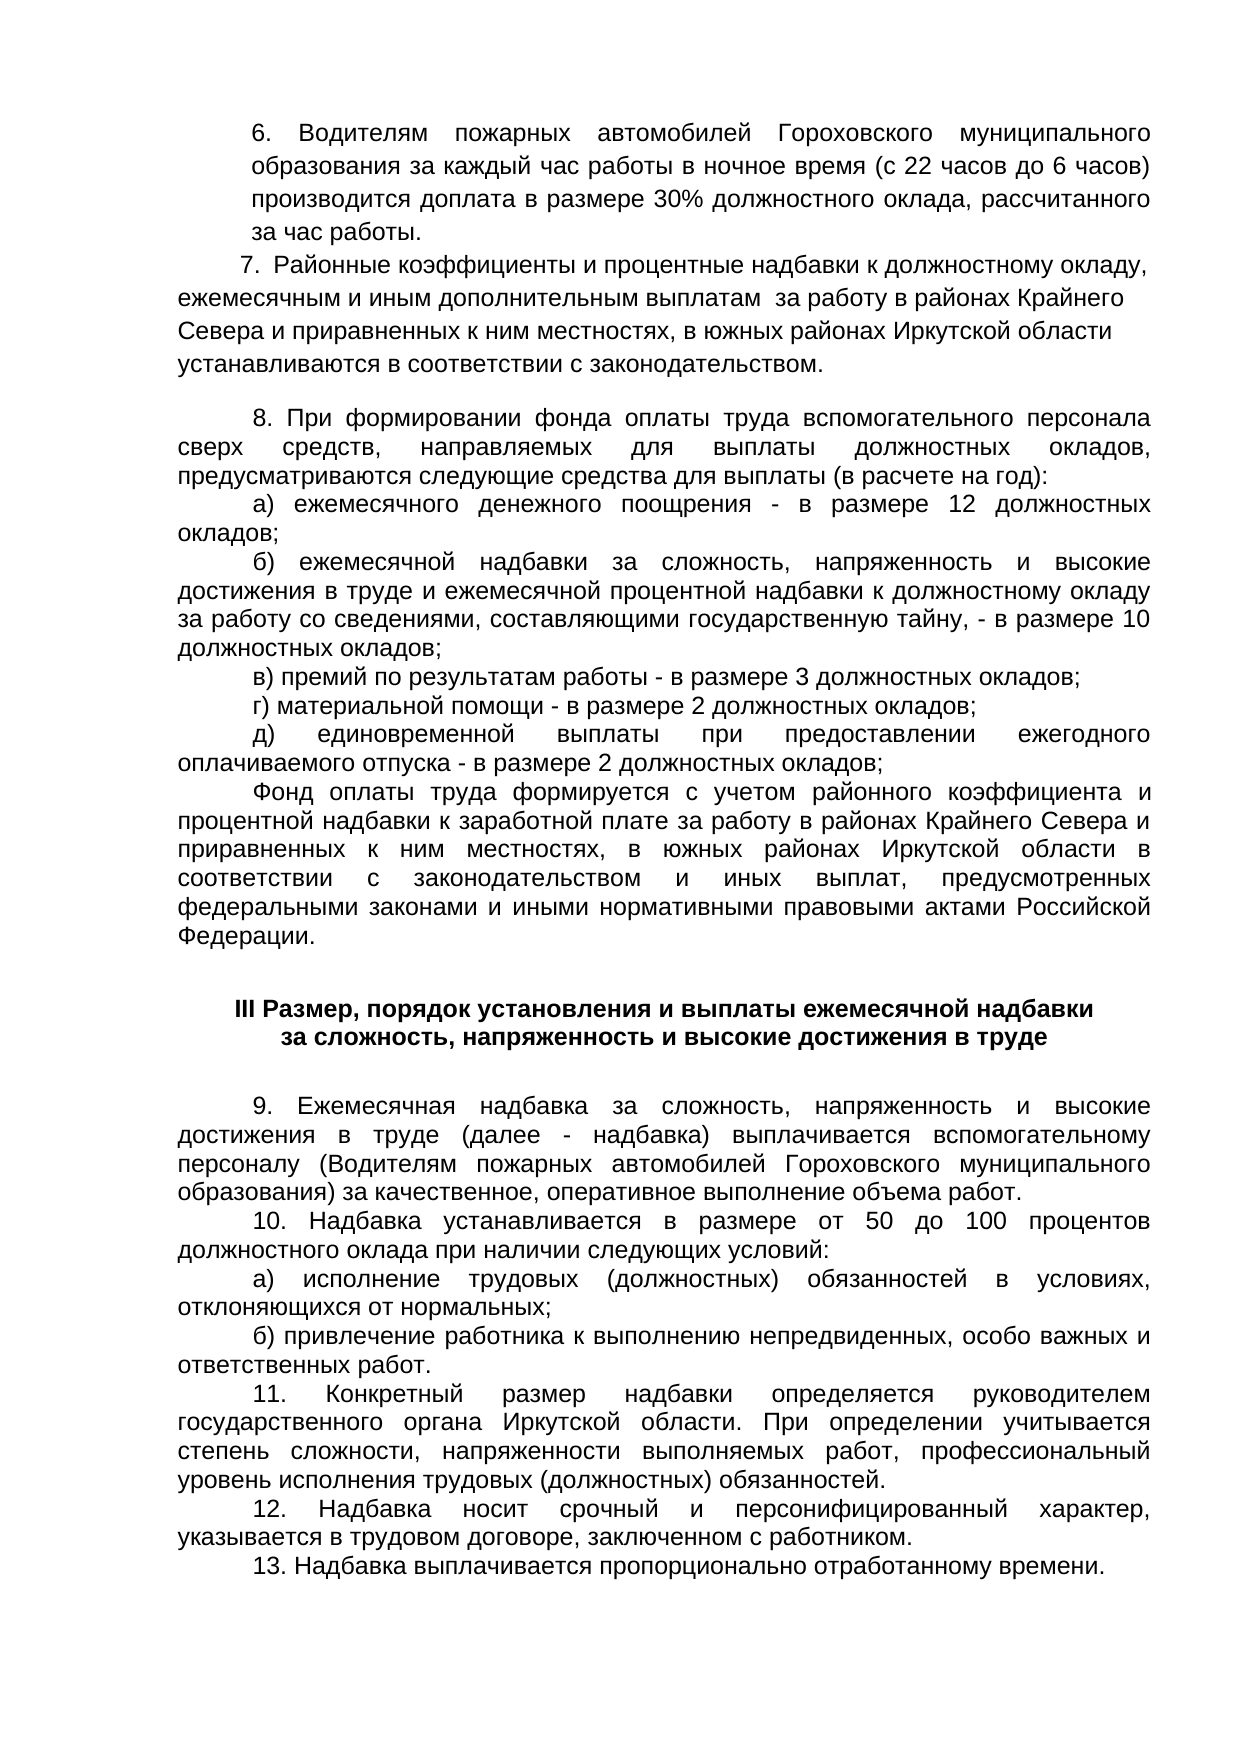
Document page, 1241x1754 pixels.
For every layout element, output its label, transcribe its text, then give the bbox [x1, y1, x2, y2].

text в) премий по результатам работы - в размере 3 должностных окладов; [177, 662, 1152, 691]
text 12. Надбавка носит срочный и персонифицированный характер, указывается в трудовом договоре, заключенном с работником. [177, 1494, 1152, 1551]
text д) единовременной выплаты при предоставлении ежегодного оплачиваемого отпуска - в размере 2 должностных окладов; [177, 719, 1152, 777]
text б) привлечение работника к выполнению непредвиденных, особо важных и ответственных работ. [177, 1321, 1152, 1379]
text а) исполнение трудовых (должностных) обязанностей в условиях, отклоняющихся от нормальных; [177, 1264, 1152, 1321]
text III Размер, порядок установления и выплаты ежемесячной надбавки за сложность, напряженность и высокие достижения в труде [177, 994, 1152, 1051]
text а) ежемесячного денежного поощрения - в размере 12 должностных окладов; [177, 489, 1152, 547]
text 7. Районные коэффициенты и процентные надбавки к должностному окладу, ежемесячным и иным дополнительным выплатам за работу в районах Крайнего Севера и приравненных к ним местностях, в южных районах Иркутской области устанавливаются в соответствии с законодательством. [177, 250, 1152, 378]
text 8. При формировании фонда оплаты труда вспомогательного персонала сверх средств, направляемых для выплаты должностных окладов, предусматриваются следующие средства для выплаты (в расчете на год): [177, 403, 1152, 489]
text 13. Надбавка выплачивается пропорционально отработанному времени. [177, 1551, 1152, 1580]
text Фонд оплаты труда формируется с учетом районного коэффициента и процентной надбавки к заработной плате за работу в районах Крайнего Севера и приравненных к ним местностях, в южных районах Иркутской области в соответствии с законодательством и иных выплат, предусмотренных федеральными законами и иными нормативными правовыми актами Российской Федерации. [177, 777, 1152, 949]
text б) ежемесячной надбавки за сложность, напряженность и высокие достижения в труде и ежемесячной процентной надбавки к должностному окладу за работу со сведениями, составляющими государственную тайну, - в размере 10 должностных окладов; [177, 547, 1152, 662]
text г) материальной помощи - в размере 2 должностных окладов; [177, 691, 1152, 719]
text 11. Конкретный размер надбавки определяется руководителем государственного органа Иркутской области. При определении учитывается степень сложности, напряженности выполняемых работ, профессиональный уровень исполнения трудовых (должностных) обязанностей. [177, 1379, 1152, 1494]
text 10. Надбавка устанавливается в размере от 50 до 100 процентов должностного оклада при наличии следующих условий: [177, 1206, 1152, 1264]
text 9. Ежемесячная надбавка за сложность, напряженность и высокие достижения в труде (далее - надбавка) выплачивается вспомогательному персоналу (Водителям пожарных автомобилей Гороховского муниципального образования) за качественное, оперативное выполнение объема работ. [177, 1091, 1152, 1206]
text 6. Водителям пожарных автомобилей Гороховского муниципального образования за каждый час работы в ночное время (с 22 часов до 6 часов) производится доплата в размере 30% должностного оклада, рассчитанного за час работы. [251, 118, 1152, 246]
